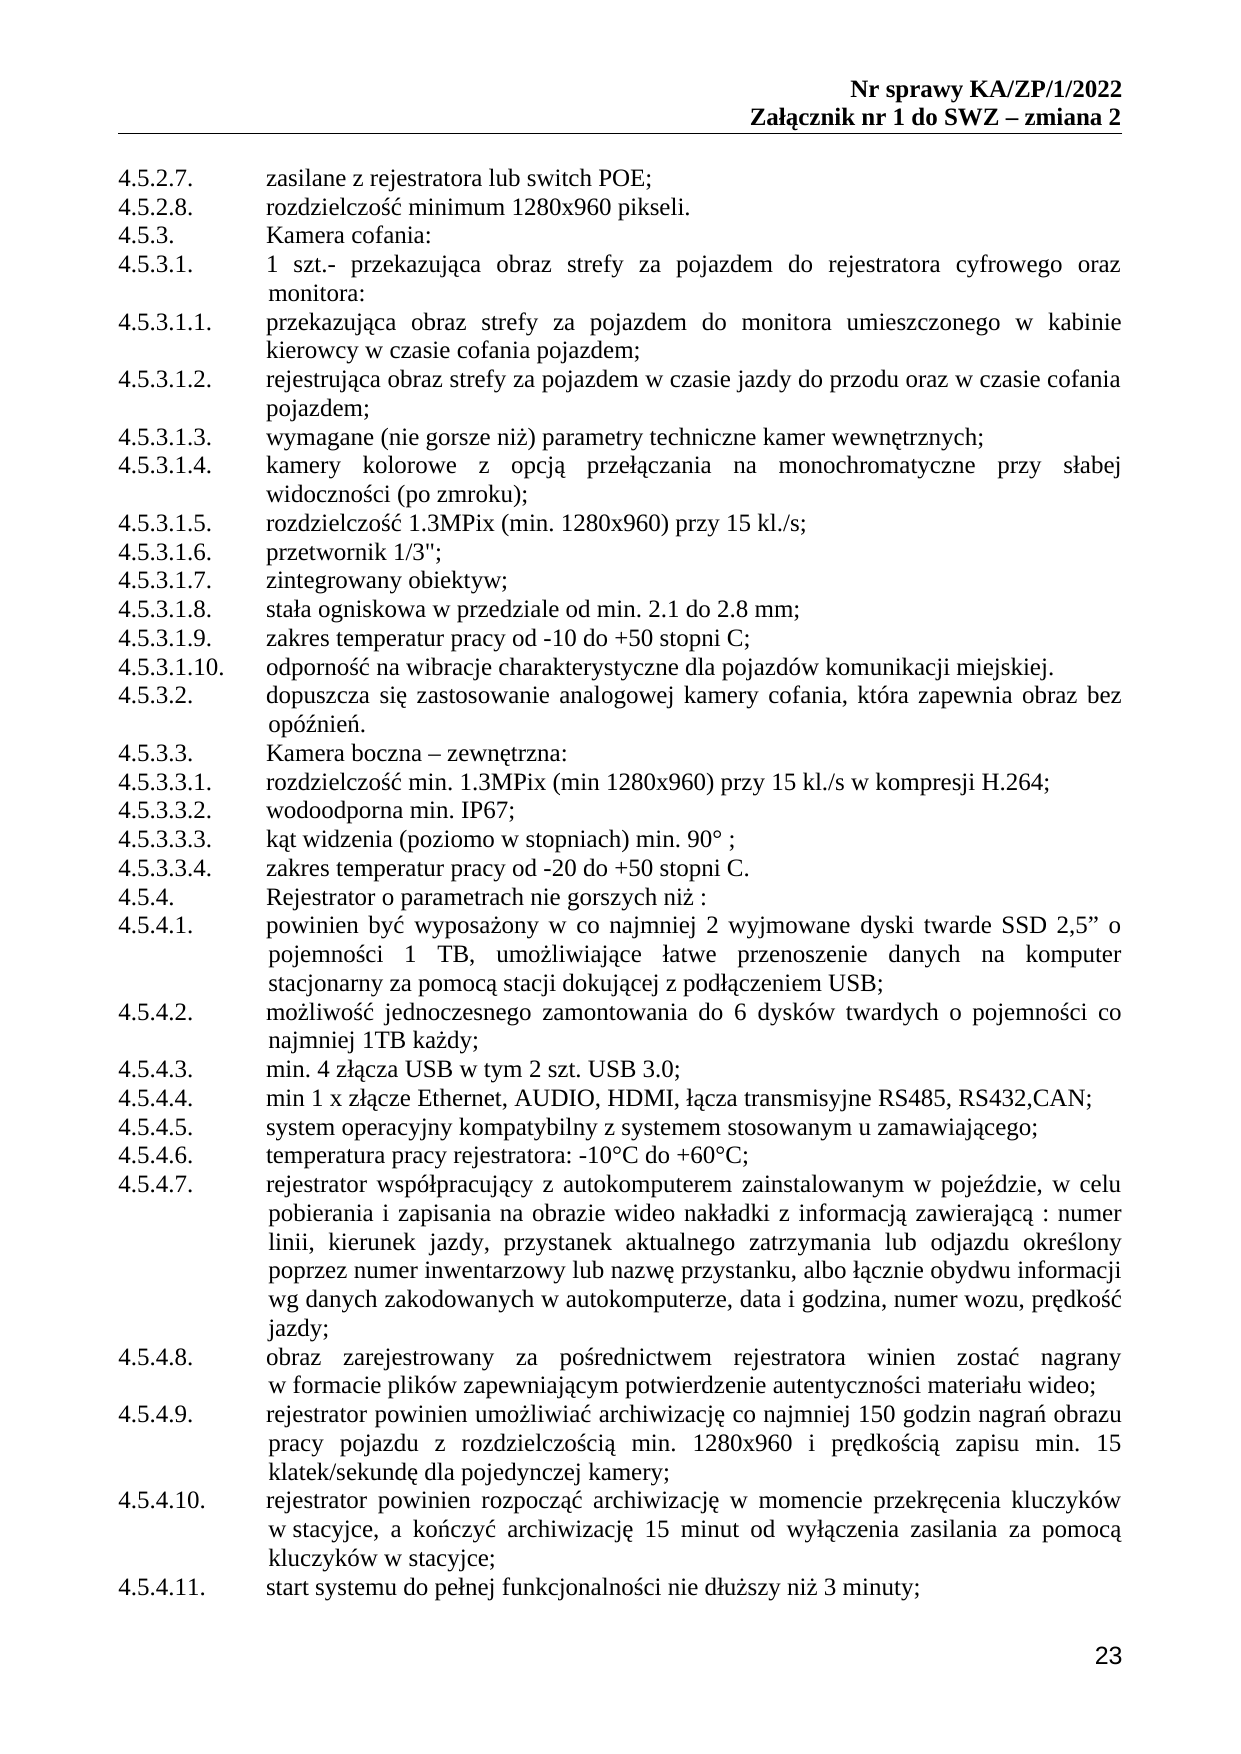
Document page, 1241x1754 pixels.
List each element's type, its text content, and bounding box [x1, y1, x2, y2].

list rozdzielczość 1.3MPix (min. 1280x960) przy 15 kl./s; [118, 508, 1122, 537]
list dopuszcza się zastosowanie analogowej kamery cofania, która zapewnia obraz bez opóźnień. [118, 681, 1122, 738]
list rejestrator powinien rozpocząć archiwizację w momencie przekręcenia kluczyków w stacyjce, a kończyć archiwizację 15 minut od wyłączenia zasilania za pomocą kluczyków w stacyjce; [118, 1486, 1122, 1572]
list temperatura pracy rejestratora: -10°C do +60°C; [118, 1141, 1122, 1169]
list system operacyjny kompatybilny z systemem stosowanym u zamawiającego; [118, 1112, 1122, 1141]
list min. 4 złącza USB w tym 2 szt. USB 3.0; [118, 1054, 1122, 1083]
list Kamera boczna – zewnętrzna: [118, 738, 1122, 767]
list zasilane z rejestratora lub switch POE; [118, 163, 1122, 192]
list przekazująca obraz strefy za pojazdem do monitora umieszczonego w kabinie kierowcy w czasie cofania pojazdem; [118, 307, 1122, 364]
list rozdzielczość minimum 1280x960 pikseli. [118, 192, 1122, 221]
list powinien być wyposażony w co najmniej 2 wyjmowane dyski twarde SSD 2,5” o pojemności 1 TB, umożliwiające łatwe przenoszenie danych na komputer stacjonarny za pomocą stacji dokującej z podłączeniem USB; [118, 911, 1122, 997]
list stała ogniskowa w przedziale od min. 2.1 do 2.8 mm; [118, 594, 1122, 623]
list odporność na wibracje charakterystyczne dla pojazdów komunikacji miejskiej. [118, 652, 1122, 681]
list Kamera cofania: [118, 221, 1122, 249]
list rejestrator powinien umożliwiać archiwizację co najmniej 150 godzin nagrań obrazu pracy pojazdu z rozdzielczością min. 1280x960 i prędkością zapisu min. 15 klatek/sekundę dla pojedynczej kamery; [118, 1399, 1122, 1486]
list zakres temperatur pracy od -10 do +50 stopni C; [118, 623, 1122, 652]
list 1 szt.- przekazująca obraz strefy za pojazdem do rejestratora cyfrowego oraz monitora: [118, 249, 1122, 307]
list zintegrowany obiektyw; [118, 566, 1122, 594]
list kamery kolorowe z opcją przełączania na monochromatyczne przy słabej widoczności (po zmroku); [118, 451, 1122, 508]
list wodoodporna min. IP67; [118, 796, 1122, 824]
list rejestrator współpracujący z autokomputerem zainstalowanym w pojeździe, w celu pobierania i zapisania na obrazie wideo nakładki z informacją zawierającą : numer linii, kierunek jazdy, przystanek aktualnego zatrzymania lub odjazdu określony poprzez numer inwentarzowy lub nazwę przystanku, albo łącznie obydwu informacji wg danych zakodowanych w autokomputerze, data i godzina, numer wozu, prędkość jazdy; [118, 1169, 1122, 1342]
list Rejestrator o parametrach nie gorszych niż : [118, 882, 1122, 911]
list przetwornik 1/3"; [118, 537, 1122, 566]
list rejestrująca obraz strefy za pojazdem w czasie jazdy do przodu oraz w czasie cofania pojazdem; [118, 364, 1122, 422]
list rozdzielczość min. 1.3MPix (min 1280x960) przy 15 kl./s w kompresji H.264; [118, 767, 1122, 796]
list obraz zarejestrowany za pośrednictwem rejestratora winien zostać nagrany w formacie plików zapewniającym potwierdzenie autentyczności materiału wideo; [118, 1342, 1122, 1399]
list start systemu do pełnej funkcjonalności nie dłuższy niż 3 minuty; [118, 1572, 1122, 1601]
list zakres temperatur pracy od -20 do +50 stopni C. [118, 853, 1122, 882]
list min 1 x złącze Ethernet, AUDIO, HDMI, łącza transmisyjne RS485, RS432,CAN; [118, 1083, 1122, 1112]
list możliwość jednoczesnego zamontowania do 6 dysków twardych o pojemności co najmniej 1TB każdy; [118, 997, 1122, 1054]
list kąt widzenia (poziomo w stopniach) min. 90° ; [118, 824, 1122, 853]
list wymagane (nie gorsze niż) parametry techniczne kamer wewnętrznych; [118, 422, 1122, 451]
